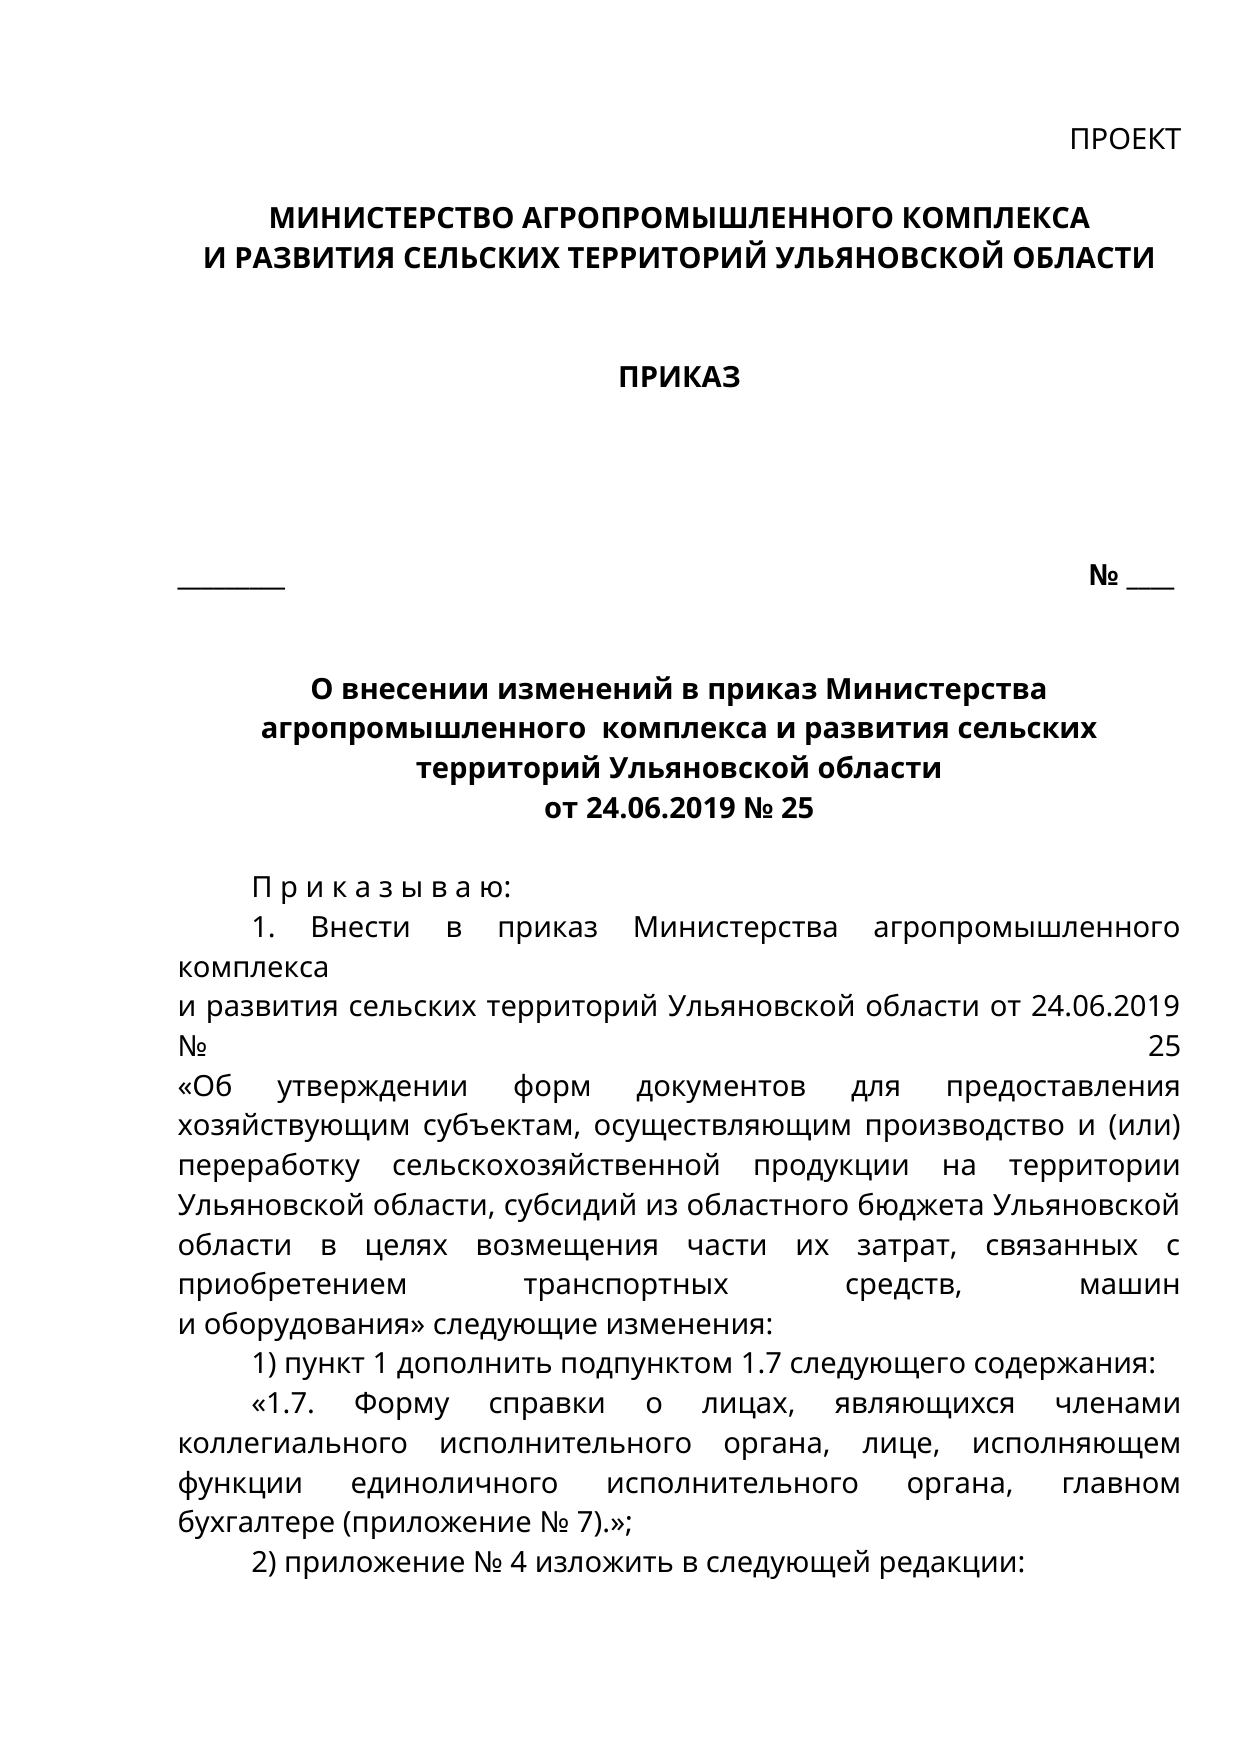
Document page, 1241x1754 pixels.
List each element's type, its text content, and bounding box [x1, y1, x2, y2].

text П р и к а з ы в а ю: [177, 867, 1181, 906]
title И РАЗВИТИЯ СЕЛЬСКИХ ТЕРРИТОРИЙ УЛЬЯНОВСКОЙ ОБЛАСТИ [177, 237, 1181, 277]
title ПРОЕКТ [177, 118, 1181, 158]
text 1. Внести в приказ Министерства агропромышленного комплекса и развития сельских территорий Ульяновской области от 24.06.2019 № 25 «Об утверждении форм документов для предоставления хозяйствующим субъектам, осуществляющим производство и (или) переработку сельскохозяйственной продукции на территории Ульяновской области, субсидий из областного бюджета Ульяновской области в целях возмещения части их затрат, связанных с приобретением транспортных средств, машин и оборудования» следующие изменения: [177, 906, 1181, 1343]
text 2) приложение № 4 изложить в следующей редакции: [177, 1541, 1181, 1581]
text «1.7. Форму справки о лицах, являющихся членами коллегиального исполнительного органа, лице, исполняющем функции единоличного исполнительного органа, главном бухгалтере (приложение № 7).»; [177, 1382, 1181, 1541]
title ПРИКАЗ [177, 356, 1181, 396]
title _________ № ____ [177, 555, 1181, 594]
text 1) пункт 1 дополнить подпунктом 1.7 следующего содержания: [177, 1343, 1181, 1382]
text О внесении изменений в приказ Министерства агропромышленного комплекса и развития сельских территорий Ульяновской области от 24.06.2019 № 25 [177, 668, 1181, 827]
title МИНИСТЕРСТВО АГРОПРОМЫШЛЕННОГО КОМПЛЕКСА [177, 197, 1181, 237]
